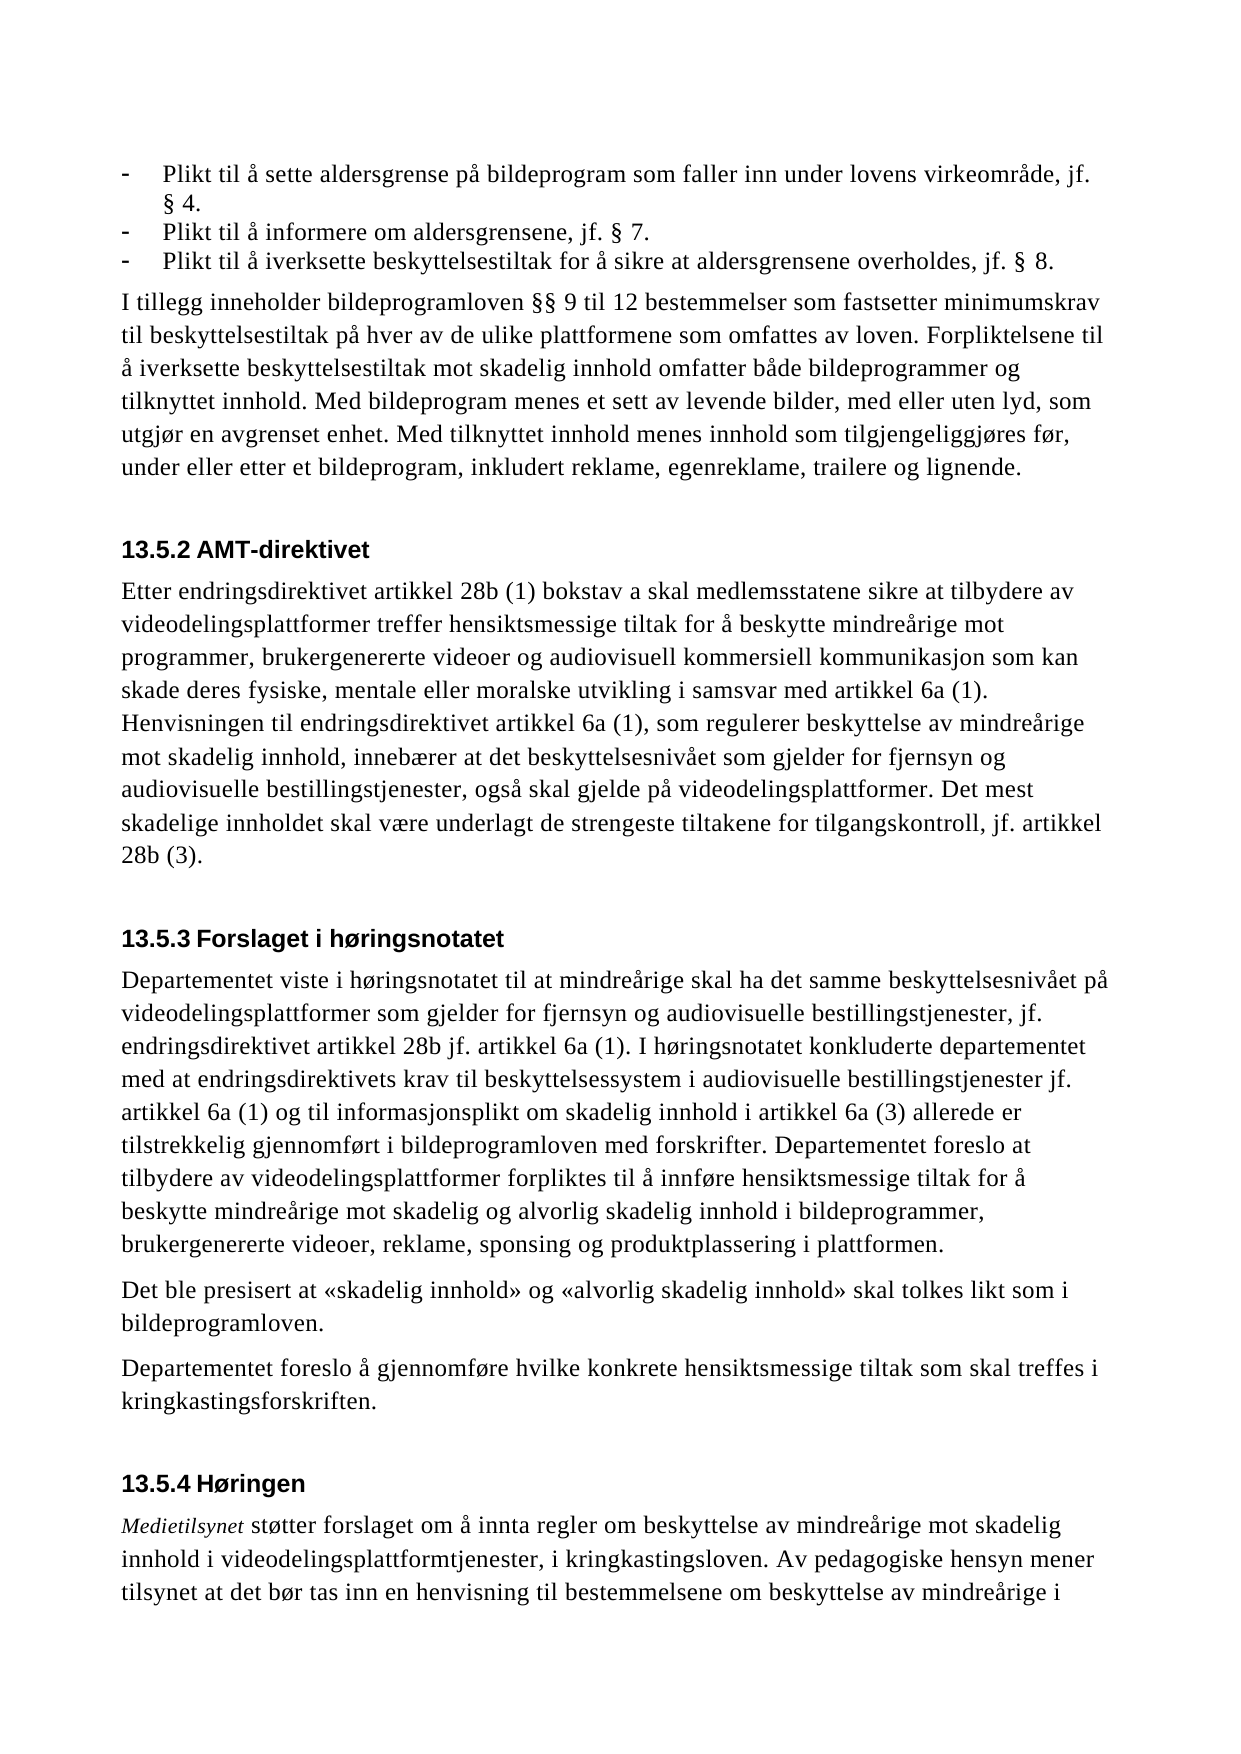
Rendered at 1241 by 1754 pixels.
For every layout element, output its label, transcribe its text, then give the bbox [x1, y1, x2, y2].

text I tillegg inneholder bildeprogramloven §§ 9 til 12 bestemmelser som fastsetter minimumskrav til beskyttelsestiltak på hver av de ulike plattformene som omfattes av loven. Forpliktelsene til å iverksette beskyttelsestiltak mot skadelig innhold omfatter både bildeprogrammer og tilknyttet innhold. Med bildeprogram menes et sett av levende bilder, med eller uten lyd, som utgjør en avgrenset enhet. Med tilknyttet innhold menes innhold som tilgjengeliggjøres før, under eller etter et bildeprogram, inkludert reklame, egenreklame, trailere og lignende. [121, 287, 1119, 481]
text Det ble presisert at «skadelig innhold» og «alvorlig skadelig innhold» skal tolkes likt som i bildeprogramloven. [121, 1275, 1119, 1336]
text Etter endringsdirektivet artikkel 28b (1) bokstav a skal medlemsstatene sikre at tilbydere av videodelingsplattformer treffer hensiktsmessige tiltak for å beskytte mindreårige mot programmer, brukergenererte videoer og audiovisuell kommersiell kommunikasjon som kan skade deres fysiske, mentale eller moralske utvikling i samsvar med artikkel 6a (1). Henvisningen til endringsdirektivet artikkel 6a (1), som regulerer beskyttelse av mindreårige mot skadelig innhold, innebærer at det beskyttelsesnivået som gjelder for fjernsyn og audiovisuelle bestillingstjenester, også skal gjelde på videodelingsplattformer. Det mest skadelige innholdet skal være underlagt de strengeste tiltakene for tilgangskontroll, jf. artikkel 28b (3). [121, 576, 1119, 869]
text Departementet foreslo å gjennomføre hvilke konkrete hensiktsmessige tiltak som skal treffes i kringkastingsforskriften. [121, 1353, 1119, 1415]
subtitle Forslaget i høringsnotatet [121, 924, 1119, 952]
text Departementet viste i høringsnotatet til at mindreårige skal ha det samme beskyttelsesnivået på videodelingsplattformer som gjelder for fjernsyn og audiovisuelle bestillingstjenester, jf. endringsdirektivet artikkel 28b jf. artikkel 6a (1). I høringsnotatet konkluderte departementet med at endringsdirektivets krav til beskyttelsessystem i audiovisuelle bestillingstjenester jf. artikkel 6a (1) og til informasjonsplikt om skadelig innhold i artikkel 6a (3) allerede er tilstrekkelig gjennomført i bildeprogramloven med forskrifter. Departementet foreslo at tilbydere av videodelingsplattformer forpliktes til å innføre hensiktsmessige tiltak for å beskytte mindreårige mot skadelig og alvorlig skadelig innhold i bildeprogrammer, brukergenererte videoer, reklame, sponsing og produktplassering i plattformen. [121, 965, 1119, 1258]
list Plikt til å informere om aldersgrensene, jf. § 7. [121, 217, 1119, 246]
list Plikt til å sette aldersgrense på bildeprogram som faller inn under lovens virkeområde, jf. § 4. [121, 159, 1119, 217]
list Plikt til å iverksette beskyttelsestiltak for å sikre at aldersgrensene overholdes, jf. § 8. [121, 246, 1119, 274]
subtitle AMT-direktivet [121, 535, 1119, 564]
subtitle Høringen [121, 1469, 1119, 1498]
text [121, 1511, 1119, 1605]
